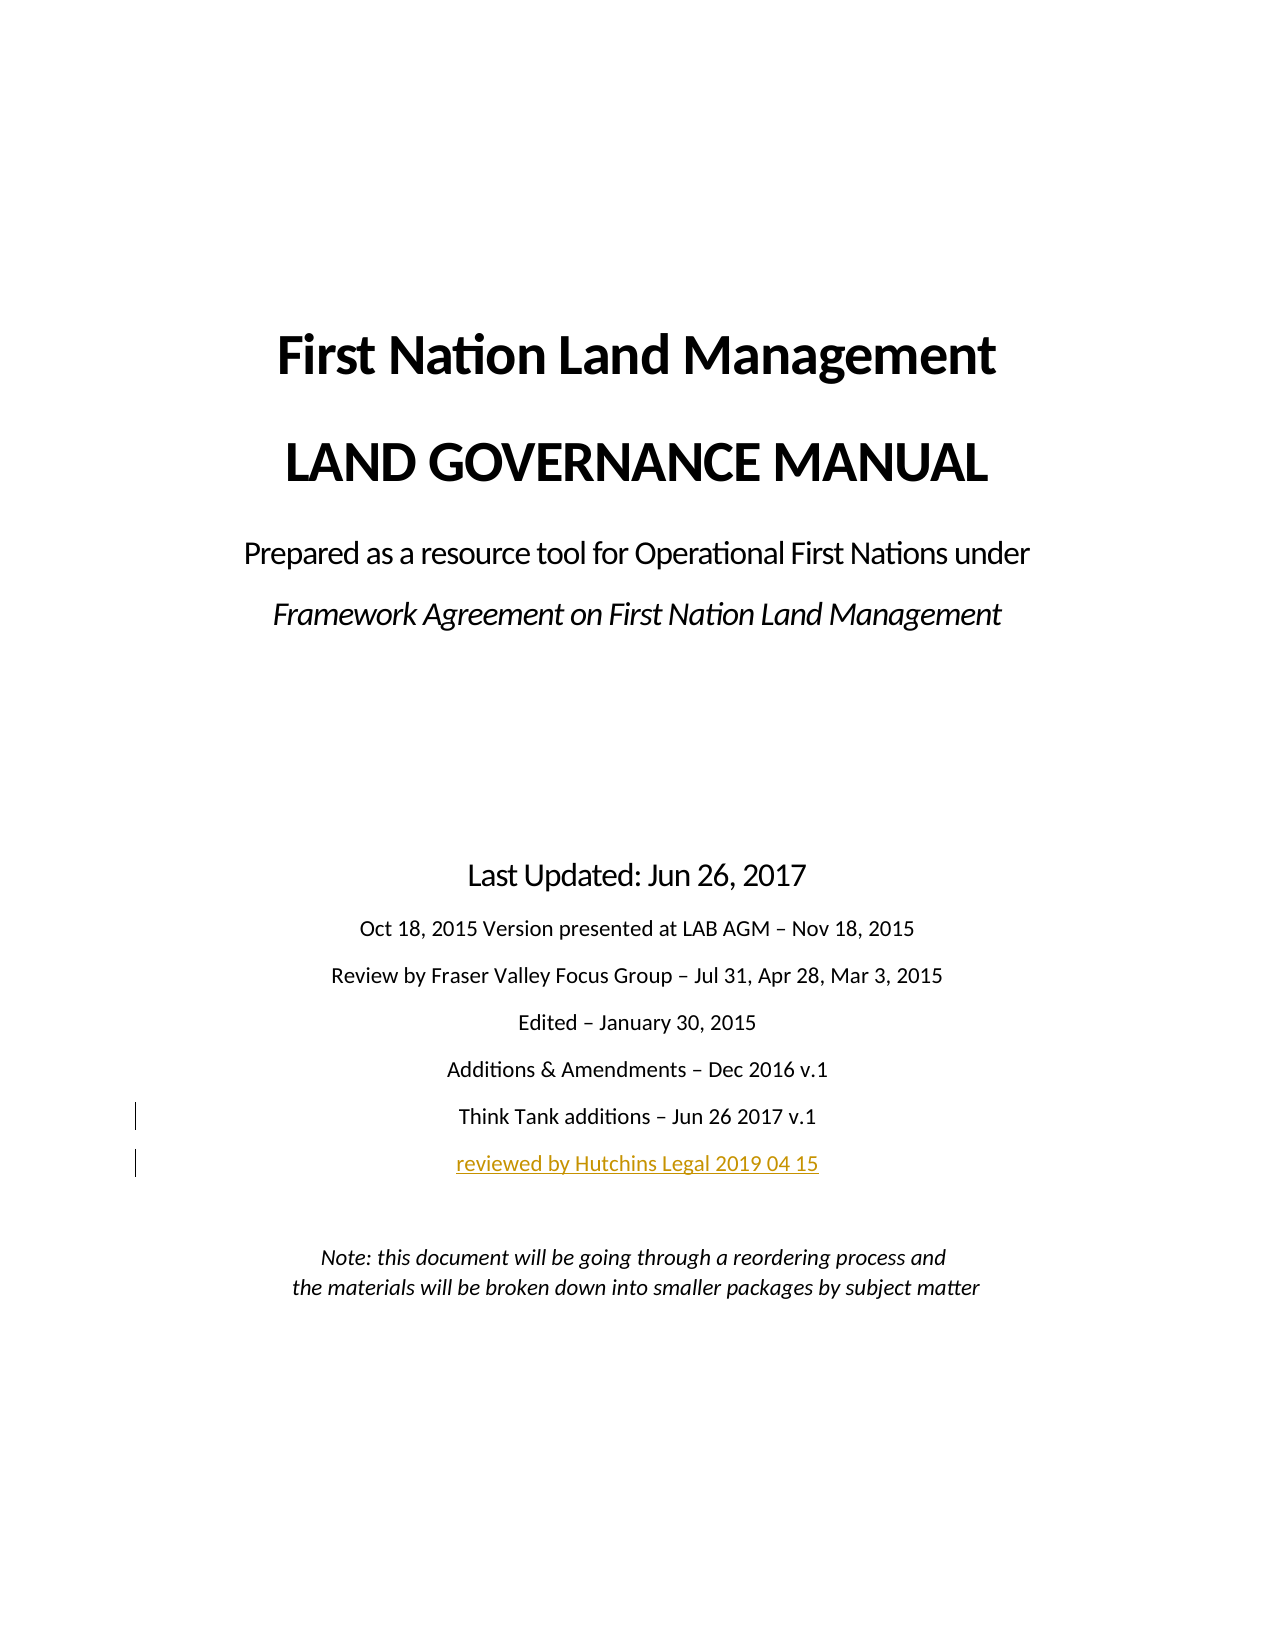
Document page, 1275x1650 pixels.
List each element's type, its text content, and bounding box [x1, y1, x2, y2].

text Think Tank additions – Jun 26 2017 v.1 [150, 1102, 1125, 1130]
title Framework Agreement on First Nation Land Management [150, 593, 1125, 753]
text Additions & Amendments – Dec 2016 v.1 [150, 1055, 1125, 1083]
text Review by Fraser Valley Focus Group – Jul 31, Apr 28, Mar 3, 2015 [150, 961, 1125, 989]
text Edited – January 30, 2015 [150, 1008, 1125, 1036]
text Oct 18, 2015 Version presented at LAB AGM – Nov 18, 2015 [150, 914, 1125, 943]
title LAND GOVERNANCE MANUAL [150, 425, 1125, 496]
title Prepared as a resource tool for Operational First Nations under [150, 532, 1125, 573]
text Note: this document will be going through a reordering process and the materials will be broken down into smaller packages by subject matter [150, 1243, 1125, 1301]
title First Nation Land Management [150, 318, 1125, 389]
title Last Updated: Jun 26, 2017 [150, 792, 1125, 894]
